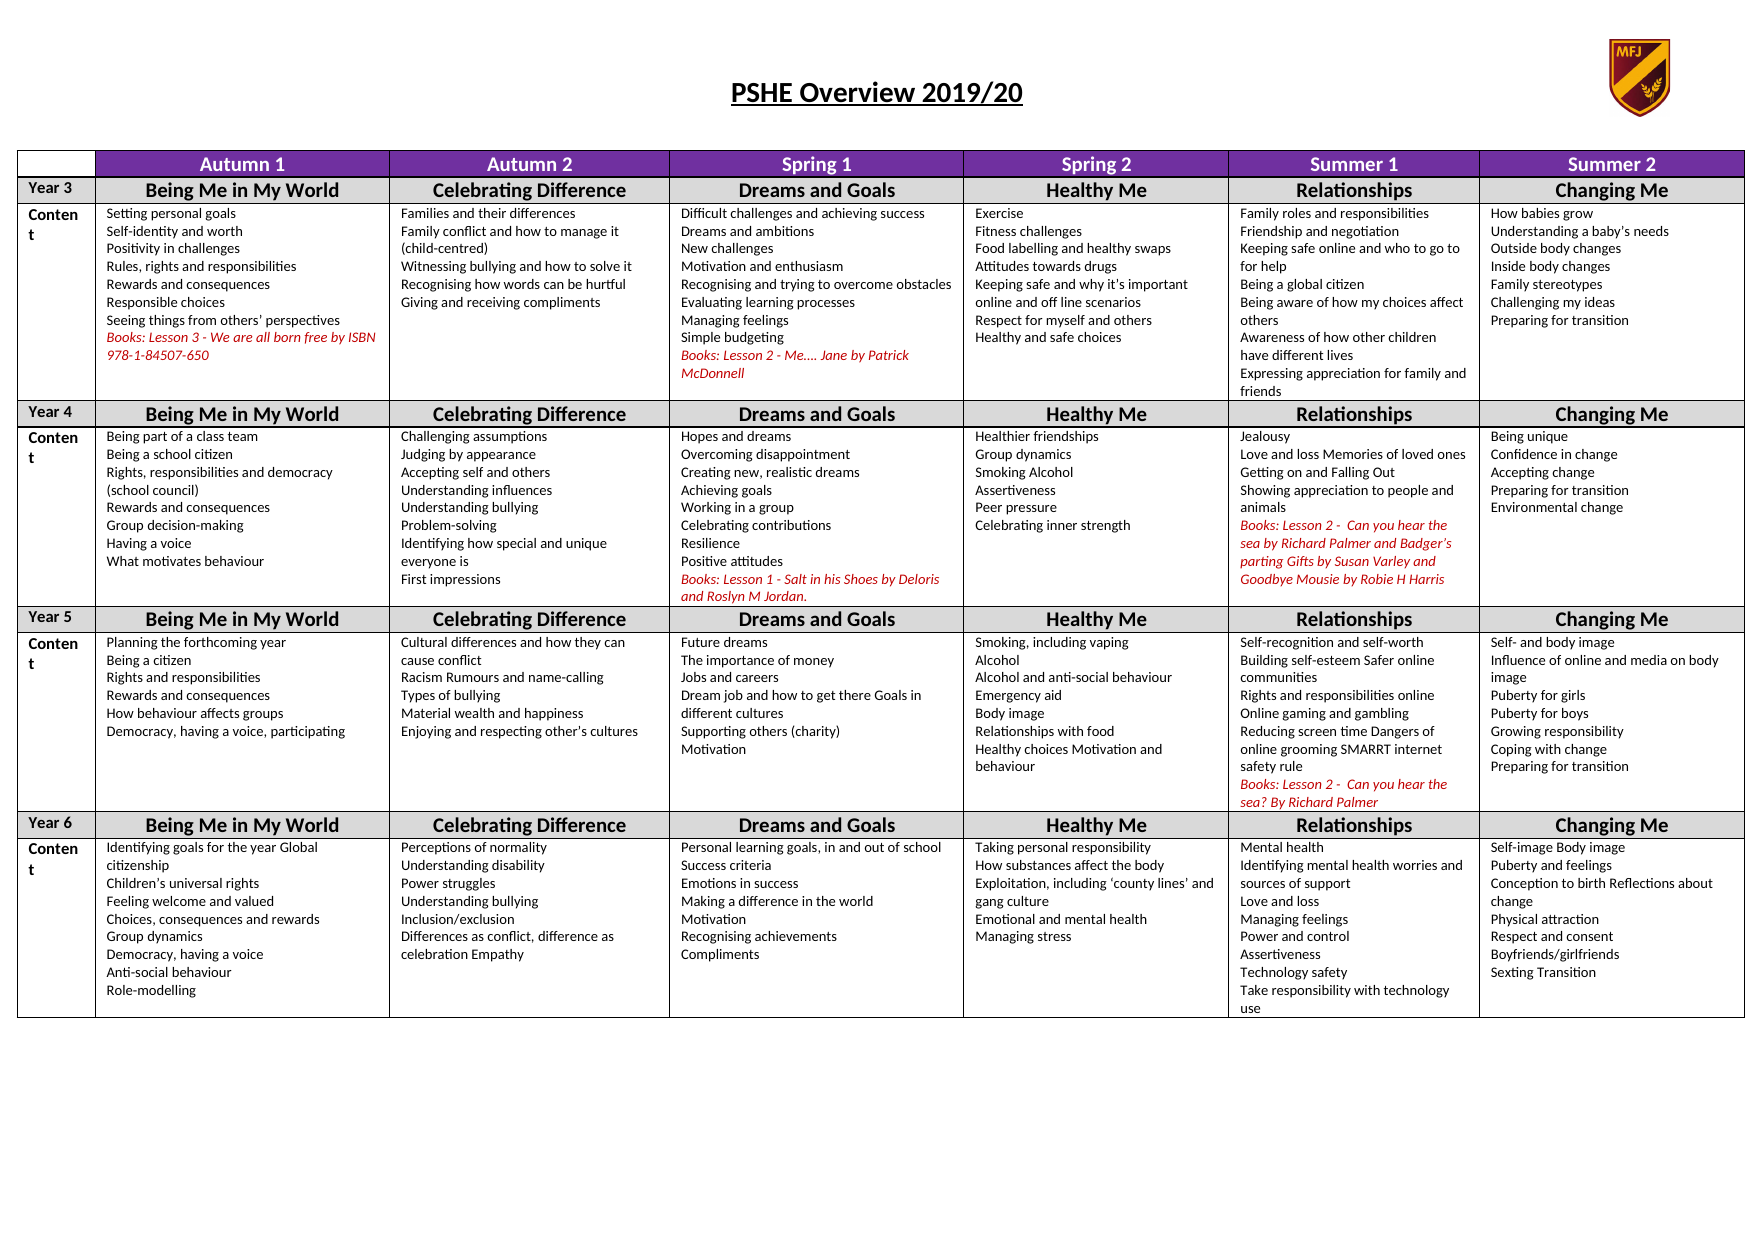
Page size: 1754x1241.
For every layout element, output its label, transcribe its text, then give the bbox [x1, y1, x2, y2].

table_cell Dreams and Goals [670, 178, 963, 203]
table_cell Family roles and responsibilities Friendship and negotiation Keeping safe online and who to go to for help Being a global citizen Being aware of how my choices affect others Awareness of how other children have different lives Expressing appreciation for family and friends [1229, 204, 1479, 400]
table_cell Dreams and Goals [670, 812, 963, 838]
table_cell Relationships [1229, 401, 1479, 426]
table_cell Relationships [1229, 178, 1479, 203]
table_cell Cultural differences and how they can cause conflict Racism Rumours and name-calling Types of bullying Material wealth and happiness Enjoying and respecting other’s cultures [390, 633, 669, 811]
table_cell Changing Me [1480, 401, 1744, 426]
table_cell Content [18, 204, 95, 400]
table_cell Jealousy Love and loss Memories of loved ones Getting on and Falling Out Showing appreciation to people and animals Books: Lesson 2 - Can you hear the sea by Richard Palmer and Badger’s parting Gifts by Susan Varley and Goodbye Mousie by Robie H Harris [1229, 428, 1479, 606]
table_cell Relationships [1229, 812, 1479, 838]
table_cell Relationships [1229, 607, 1479, 632]
table_cell Being part of a class team Being a school citizen Rights, responsibilities and democracy (school council) Rewards and consequences Group decision-making Having a voice What motivates behaviour [96, 428, 389, 606]
table_cell Healthy Me [964, 812, 1228, 838]
table_cell Being Me in My World [96, 178, 389, 203]
table_cell How babies grow Understanding a baby’s needs Outside body changes Inside body changes Family stereotypes Challenging my ideas Preparing for transition [1480, 204, 1744, 400]
table_cell Planning the forthcoming year Being a citizen Rights and responsibilities Rewards and consequences How behaviour affects groups Democracy, having a voice, participating [96, 633, 389, 811]
table_cell Hopes and dreams Overcoming disappointment Creating new, realistic dreams Achieving goals Working in a group Celebrating contributions Resilience Positive attitudes Books: Lesson 1 - Salt in his Shoes by Deloris and Roslyn M Jordan. [670, 428, 963, 606]
table_cell Being Me in My World [96, 812, 389, 838]
table_cell Celebrating Difference [390, 607, 669, 632]
table_cell Year 3 [18, 178, 95, 203]
table_header Spring 1 [670, 151, 963, 176]
table_cell Setting personal goals Self-identity and worth Positivity in challenges Rules, rights and responsibilities Rewards and consequences Responsible choices Seeing things from others’ perspectives Books: Lesson 3 - We are all born free by ISBN 978-1-84507-650 [96, 204, 389, 400]
table_header [18, 151, 95, 176]
table_header Spring 2 [964, 151, 1228, 176]
table_cell Identifying goals for the year Global citizenship Children’s universal rights Feeling welcome and valued Choices, consequences and rewards Group dynamics Democracy, having a voice Anti-social behaviour Role-modelling [96, 839, 389, 1017]
table_cell Content [18, 839, 95, 1017]
table_cell Taking personal responsibility How substances affect the body Exploitation, including ‘county lines’ and gang culture Emotional and mental health Managing stress [964, 839, 1228, 1017]
table_cell Personal learning goals, in and out of school Success criteria Emotions in success Making a difference in the world Motivation Recognising achievements Compliments [670, 839, 963, 1017]
table_cell Smoking, including vaping Alcohol Alcohol and anti-social behaviour Emergency aid Body image Relationships with food Healthy choices Motivation and behaviour [964, 633, 1228, 811]
table_cell Healthier friendships Group dynamics Smoking Alcohol Assertiveness Peer pressure Celebrating inner strength [964, 428, 1228, 606]
table_header Summer 1 [1229, 151, 1479, 176]
table_cell Being Me in My World [96, 401, 389, 426]
table_cell Content [18, 428, 95, 606]
table_cell Celebrating Difference [390, 178, 669, 203]
table_cell Being Me in My World [96, 607, 389, 632]
table_header Autumn 1 [96, 151, 389, 176]
table_cell Healthy Me [964, 607, 1228, 632]
table_cell Dreams and Goals [670, 401, 963, 426]
table_cell Changing Me [1480, 178, 1744, 203]
table_cell Perceptions of normality Understanding disability Power struggles Understanding bullying Inclusion/exclusion Differences as conflict, difference as celebration Empathy [390, 839, 669, 1017]
table_cell Year 4 [18, 401, 95, 426]
table_cell Future dreams The importance of money Jobs and careers Dream job and how to get there Goals in different cultures Supporting others (charity) Motivation [670, 633, 963, 811]
table_cell Healthy Me [964, 178, 1228, 203]
table_header Summer 2 [1480, 151, 1744, 176]
table_cell Challenging assumptions Judging by appearance Accepting self and others Understanding influences Understanding bullying Problem-solving Identifying how special and unique everyone is First impressions [390, 428, 669, 606]
table_cell Dreams and Goals [670, 607, 963, 632]
table_cell Mental health Identifying mental health worries and sources of support Love and loss Managing feelings Power and control Assertiveness Technology safety Take responsibility with technology use [1229, 839, 1479, 1017]
table_cell Self- and body image Influence of online and media on body image Puberty for girls Puberty for boys Growing responsibility Coping with change Preparing for transition [1480, 633, 1744, 811]
table_cell Content [18, 633, 95, 811]
table_cell Changing Me [1480, 812, 1744, 838]
picture [1609, 39, 1671, 117]
table_cell Changing Me [1480, 607, 1744, 632]
table_cell Families and their differences Family conflict and how to manage it (child-centred) Witnessing bullying and how to solve it Recognising how words can be hurtful Giving and receiving compliments [390, 204, 669, 400]
table_cell Year 5 [18, 607, 95, 632]
table_cell Year 6 [18, 812, 95, 838]
table_cell Being unique Confidence in change Accepting change Preparing for transition Environmental change [1480, 428, 1744, 606]
table_cell Difficult challenges and achieving success Dreams and ambitions New challenges Motivation and enthusiasm Recognising and trying to overcome obstacles Evaluating learning processes Managing feelings Simple budgeting Books: Lesson 2 - Me…. Jane by Patrick McDonnell [670, 204, 963, 400]
table_cell Self-recognition and self-worth Building self-esteem Safer online communities Rights and responsibilities online Online gaming and gambling Reducing screen time Dangers of online grooming SMARRT internet safety rule Books: Lesson 2 - Can you hear the sea? By Richard Palmer [1229, 633, 1479, 811]
table_header Autumn 2 [390, 151, 669, 176]
table_cell Celebrating Difference [390, 401, 669, 426]
table_cell Exercise Fitness challenges Food labelling and healthy swaps Attitudes towards drugs Keeping safe and why it’s important online and off line scenarios Respect for myself and others Healthy and safe choices [964, 204, 1228, 400]
table_cell Celebrating Difference [390, 812, 669, 838]
table_cell Healthy Me [964, 401, 1228, 426]
table_cell Self-image Body image Puberty and feelings Conception to birth Reflections about change Physical attraction Respect and consent Boyfriends/girlfriends Sexting Transition [1480, 839, 1744, 1017]
